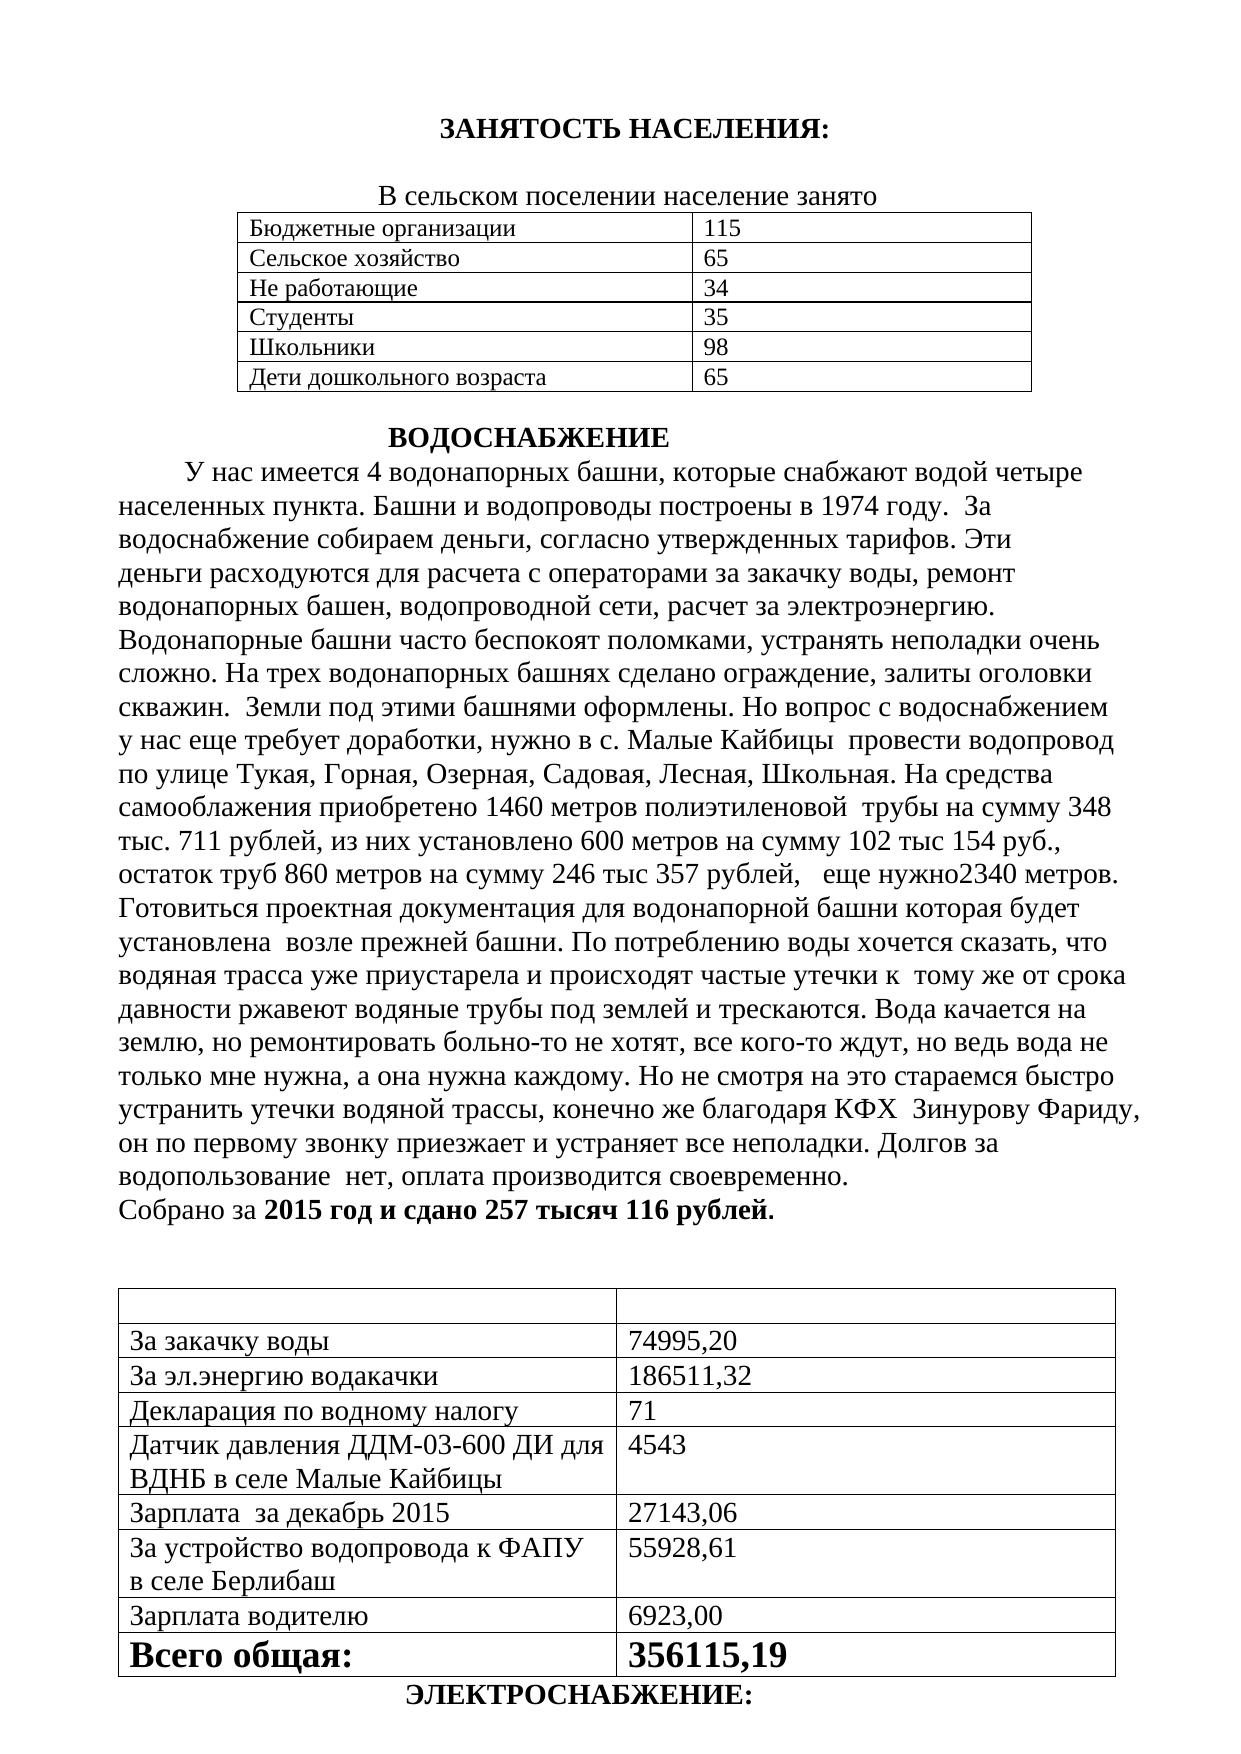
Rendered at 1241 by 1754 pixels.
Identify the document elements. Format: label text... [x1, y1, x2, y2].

table_cell 98 [693, 332, 1031, 361]
table_cell Дети дошкольного возраста [238, 362, 692, 391]
table_header Бюджетные организации [238, 213, 692, 242]
table_header [119, 1289, 616, 1322]
table_cell Зарплата водителю [119, 1598, 616, 1632]
text у нас еще требует доработки, нужно в с. Малые Кайбицы провести водопровод по улице Тукая, Горная, Озерная, Садовая, Лесная, Школьная. На средства самооблажения приобретено 1460 метров полиэтиленовой трубы на сумму 348 тыс. 711 рублей, из них установлено 600 метров на сумму 102 тыс 154 руб., остаток труб 860 метров на сумму 246 тыс 357 рублей, еще нужно2340 метров. Готовиться проектная документация для водонапорной башни которая будет установлена возле прежней башни. По потреблению воды хочется сказать, что водяная трасса уже приустарела и происходят частые утечки к тому же от срока давности ржавеют водяные трубы под землей и трескаются. Вода качается на землю, но ремонтировать больно-то не хотят, все кого-то ждут, но ведь вода не только мне нужна, а она нужна каждому. Но не смотря на это стараемся быстро устранить утечки водяной трассы, конечно же благодаря КФХ Зинурову Фариду, он по первому звонку приезжает и устраняет все неполадки. Долгов за водопользование нет, оплата производится своевременно. [118, 722, 1152, 1192]
table_cell 65 [693, 362, 1031, 391]
table_header [617, 1289, 1115, 1322]
table_cell За закачку воды [119, 1324, 616, 1357]
table_header 115 [693, 213, 1031, 242]
table_cell Школьники [238, 332, 692, 361]
text ВОДОСНАБЖЕНИЕ [118, 421, 1152, 454]
table_cell За устройство водопровода к ФАПУ в селе Берлибаш [119, 1530, 616, 1597]
table_cell Декларация по водному налогу [119, 1393, 616, 1426]
text сложно. На трех водонапорных башнях сделано ограждение, залиты оголовки скважин. Земли под этими башнями оформлены. Но вопрос с водоснабжением [118, 655, 1152, 722]
table_cell 65 [693, 243, 1031, 272]
text ЗАНЯТОСТЬ НАСЕЛЕНИЯ: [118, 111, 1152, 145]
table_cell 356115,19 [617, 1633, 1115, 1676]
text водонапорных башен, водопроводной сети, расчет за электроэнергию. Водонапорные башни часто беспокоят поломками, устранять неполадки очень [118, 588, 1152, 655]
table_cell Сельское хозяйство [238, 243, 692, 272]
table_cell 4543 [617, 1427, 1115, 1494]
table_cell Не работающие [238, 273, 692, 301]
text У нас имеется 4 водонапорных башни, которые снабжают водой четыре населенных пункта. Башни и водопроводы построены в 1974 году. За [118, 454, 1152, 521]
table_cell За эл.энергию водакачки [119, 1358, 616, 1392]
table_cell 55928,61 [617, 1530, 1115, 1597]
table_cell 34 [693, 273, 1031, 301]
table_cell 186511,32 [617, 1358, 1115, 1392]
table_cell 27143,06 [617, 1495, 1115, 1529]
table_cell Всего общая: [119, 1633, 616, 1676]
text В сельском поселении население занято [103, 178, 1152, 212]
text ЭЛЕКТРОСНАБЖЕНИЕ: [118, 1677, 1152, 1710]
table_cell 35 [693, 303, 1031, 331]
table_cell 74995,20 [617, 1324, 1115, 1357]
table_cell Датчик давления ДДМ-03-600 ДИ для ВДНБ в селе Малые Кайбицы [119, 1427, 616, 1494]
table_cell 71 [617, 1393, 1115, 1426]
text водоснабжение собираем деньги, согласно утвержденных тарифов. Эти [118, 521, 1152, 555]
table_cell Зарплата за декабрь 2015 [119, 1495, 616, 1529]
table_cell 6923,00 [617, 1598, 1115, 1632]
text Собрано за 2015 год и сдано 257 тысяч 116 рублей. [118, 1192, 1152, 1226]
text деньги расходуются для расчета с операторами за закачку воды, ремонт [118, 555, 1152, 588]
table_cell Студенты [238, 303, 692, 331]
